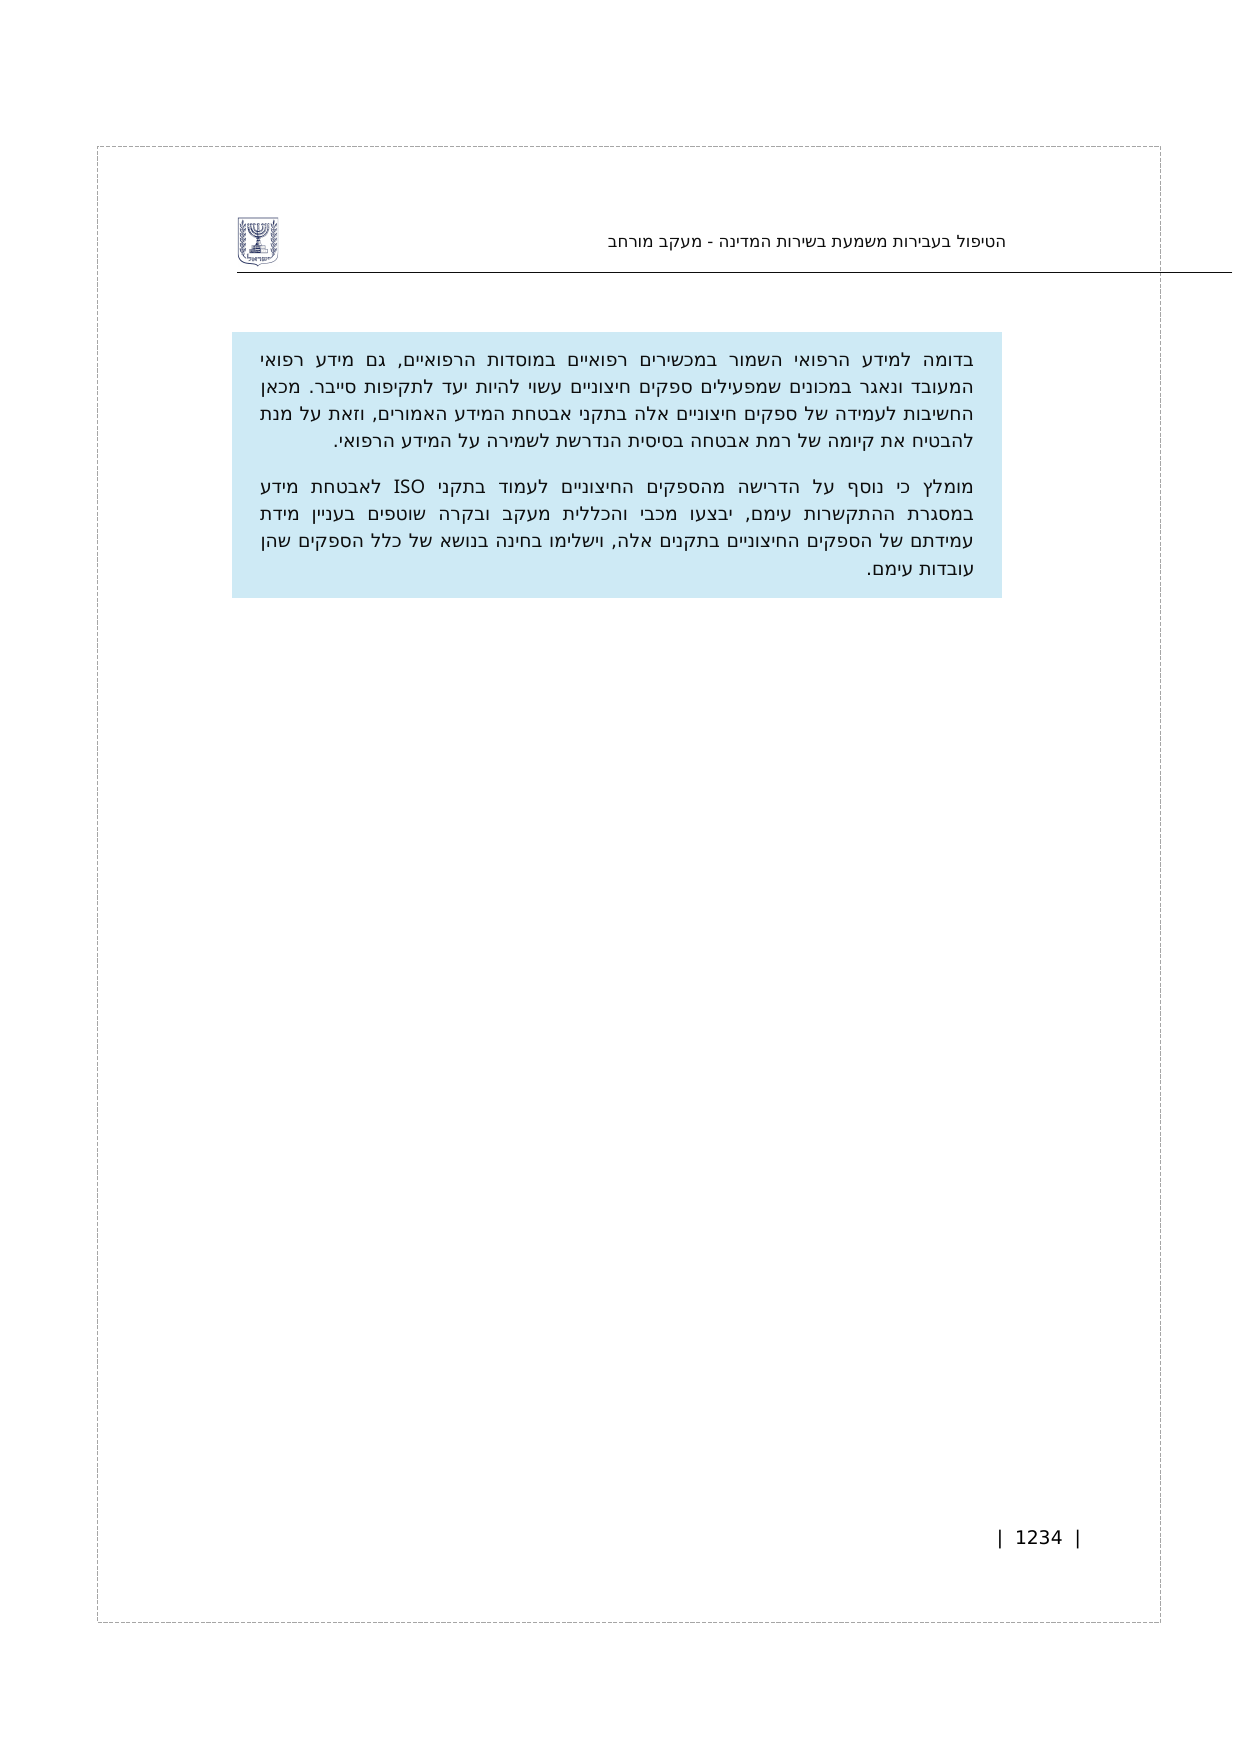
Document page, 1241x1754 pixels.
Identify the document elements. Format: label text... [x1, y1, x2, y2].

text מומלץ כי נוסף על הדרישה מהספקים החיצוניים לעמוד בתקני ISO לאבטחת מידע במסגרת ההתקשרות עימם, יבצעו מכבי והכללית מעקב ובקרה שוטפים בעניין מידת עמידתם של הספקים החיצוניים בתקנים אלה, וישלימו בחינה בנושא של כלל הספקים שהן עובדות עימם. [237, 459, 997, 593]
text בדומה למידע הרפואי השמור במכשירים רפואיים במוסדות הרפואיים, גם מידע רפואי המעובד ונאגר במכונים שמפעילים ספקים חיצוניים עשוי להיות יעד לתקיפות סייבר. מכאן החשיבות לעמידה של ספקים חיצוניים אלה בתקני אבטחת המידע האמורים, וזאת על מנת להבטיח את קיומה של רמת אבטחה בסיסית הנדרשת לשמירה על המידע הרפואי. [237, 337, 997, 453]
picture [237, 217, 279, 267]
